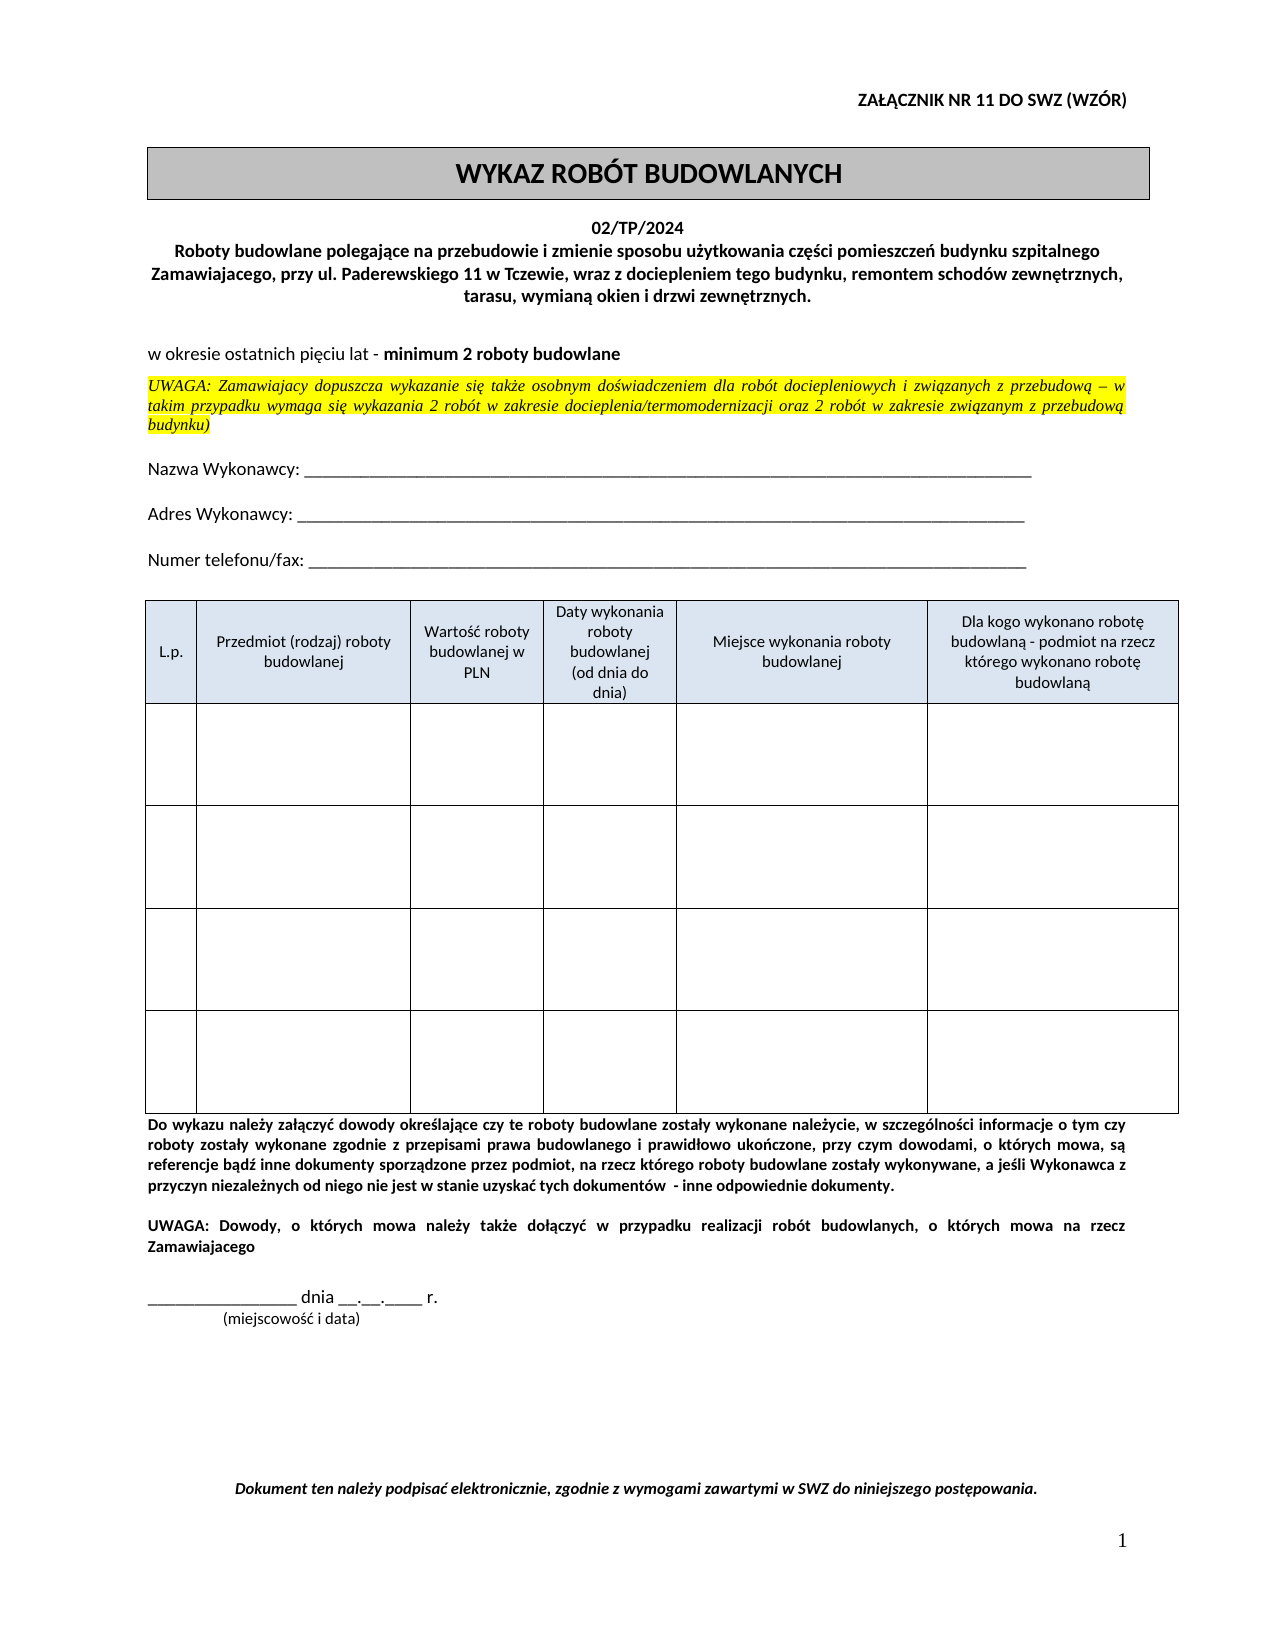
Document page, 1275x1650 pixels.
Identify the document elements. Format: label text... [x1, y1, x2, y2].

table_cell [544, 806, 676, 908]
table_cell [197, 909, 410, 1010]
table_cell [677, 909, 927, 1010]
table_cell [146, 806, 196, 908]
text ________________ dnia __.__.____ r. [148, 1285, 1127, 1308]
table_header Miejsce wykonania roboty budowlanej [677, 601, 927, 703]
table_header Wartość roboty budowlanej w PLN [411, 601, 543, 703]
table_cell [411, 1011, 543, 1113]
text w okresie ostatnich pięciu lat - minimum 2 roboty budowlane [148, 342, 1127, 365]
text Do wykazu należy załączyć dowody określające czy te roboty budowlane zostały wykonane należycie, w szczególności informacje o tym czy roboty zostały wykonane zgodnie z przepisami prawa budowlanego i prawidłowo ukończone, przy czym dowodami, o których mowa, są referencje bądź inne dokumenty sporządzone przez podmiot, na rzecz którego roboty budowlane zostały wykonywane, a jeśli Wykonawca z przyczyn niezależnych od niego nie jest w stanie uzyskać tych dokumentów - inne odpowiednie dokumenty. [148, 1114, 1127, 1195]
text Numer telefonu/fax: _____________________________________________________________________________ [148, 548, 1127, 571]
text Adres Wykonawcy: ______________________________________________________________________________ [148, 502, 1127, 525]
table_cell [928, 704, 1178, 805]
text 02/TP/2024 [148, 200, 1127, 239]
table_cell [197, 704, 410, 805]
table_cell [146, 1011, 196, 1113]
table_cell [928, 909, 1178, 1010]
table_cell [544, 909, 676, 1010]
text UWAGA: Zamawiajacy dopuszcza wykazanie się także osobnym doświadczeniem dla robót dociepleniowych i związanych z przebudową – w takim przypadku wymaga się wykazania 2 robót w zakresie docieplenia/termomodernizacji oraz 2 robót w zakresie związanym z przebudową budynku) [194, 376, 1127, 434]
text Roboty budowlane polegające na przebudowie i zmienie sposobu użytkowania części pomieszczeń budynku szpitalnego Zamawiajacego, przy ul. Paderewskiego 11 w Tczewie, wraz z dociepleniem tego budynku, remontem schodów zewnętrznych, tarasu, wymianą okien i drzwi zewnętrznych. [148, 239, 1127, 307]
table_cell [928, 1011, 1178, 1113]
text Nazwa Wykonawcy: ______________________________________________________________________________ [148, 457, 1127, 479]
table_cell [677, 704, 927, 805]
text Dokument ten należy podpisać elektronicznie, zgodnie z wymogami zawartymi w SWZ do niniejszego postępowania. [148, 1479, 1127, 1499]
table_cell [677, 1011, 927, 1113]
table_cell [146, 909, 196, 1010]
text ZAŁĄCZNIK NR 11 DO SWZ (WZÓR) [148, 89, 1127, 112]
table_header L.p. [146, 601, 196, 703]
text (miejscowość i data) [223, 1308, 1127, 1328]
table_cell [544, 1011, 676, 1113]
table_header Daty wykonania roboty budowlanej (od dnia do dnia) [544, 601, 676, 703]
table_cell [411, 909, 543, 1010]
table_cell [928, 806, 1178, 908]
text UWAGA: Dowody, o których mowa należy także dołączyć w przypadku realizacji robót budowlanych, o których mowa na rzecz Zamawiajacego [148, 1216, 1127, 1256]
table_header Dla kogo wykonano robotę budowlaną - podmiot na rzecz którego wykonano robotę budowlaną [928, 601, 1178, 703]
table_cell [411, 806, 543, 908]
table_cell [146, 704, 196, 805]
table_cell [677, 806, 927, 908]
table_cell [197, 1011, 410, 1113]
table_header Przedmiot (rodzaj) roboty budowlanej [197, 601, 410, 703]
table_cell [544, 704, 676, 805]
table_cell [411, 704, 543, 805]
table_cell [197, 806, 410, 908]
